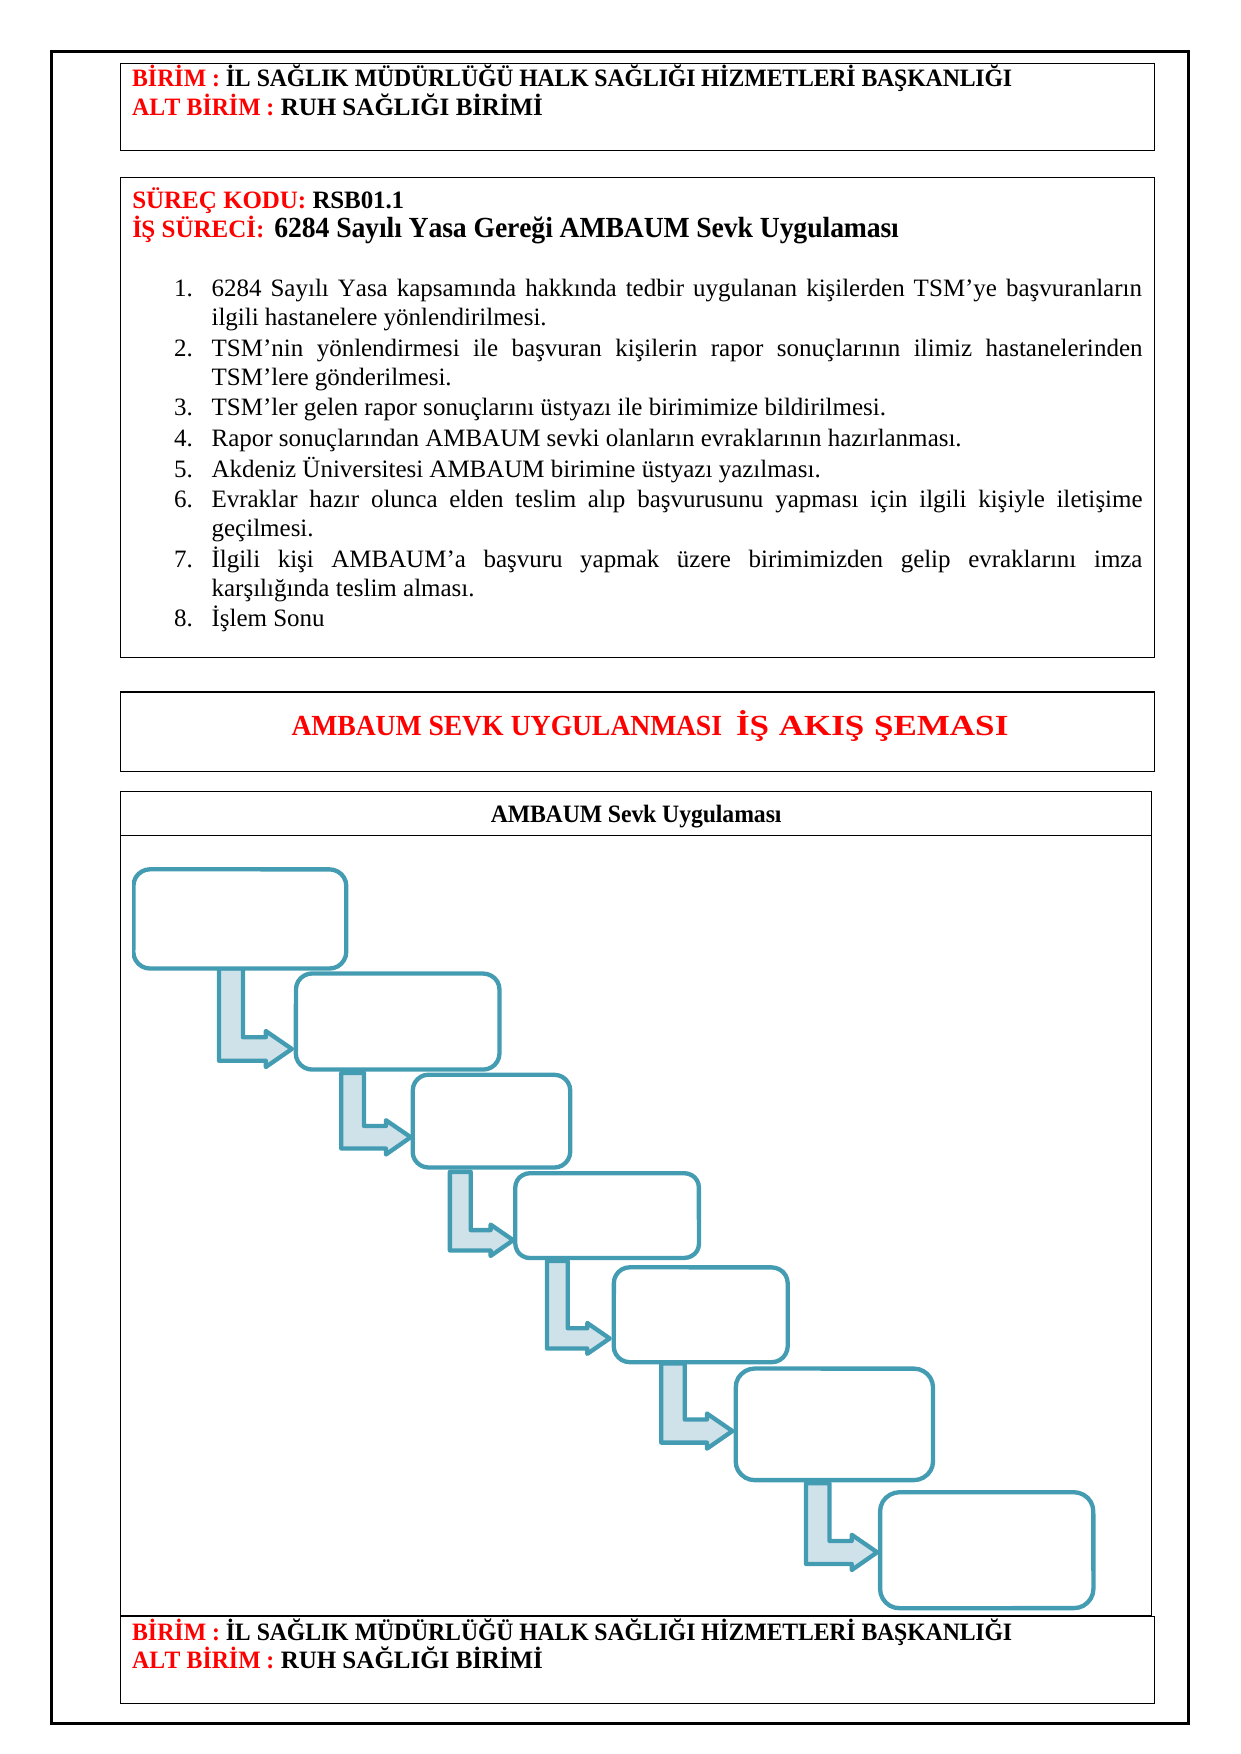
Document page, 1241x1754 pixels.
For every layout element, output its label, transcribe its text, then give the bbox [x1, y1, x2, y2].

table_header BİRİM : İL SAĞLIK MÜDÜRLÜĞÜ HALK SAĞLIĞI HİZMETLERİ BAŞKANLIĞI ALT BİRİM : RUH SAĞLIĞI BİRİMİ [121, 1617, 1154, 1703]
table_cell [121, 836, 1151, 1614]
table_header BİRİM : İL SAĞLIK MÜDÜRLÜĞÜ HALK SAĞLIĞI HİZMETLERİ BAŞKANLIĞI ALT BİRİM : RUH SAĞLIĞI BİRİMİ [121, 64, 1154, 150]
table_header AMBAUM Sevk Uygulaması [121, 792, 1151, 834]
table_header SÜREÇ KODU: RSB01.1 İŞ SÜRECİ: 6284 Sayılı Yasa Gereği AMBAUM Sevk Uygulaması 6284 Sayılı Yasa kapsamında hakkında tedbir uygulanan kişilerden TSM’ye başvuranların ilgili hastanelere yönlendirilmesi. TSM’nin yönlendirmesi ile başvuran kişilerin rapor sonuçlarının ilimiz hastanelerinden TSM’lere gönderilmesi. TSM’ler gelen rapor sonuçlarını üstyazı ile birimimize bildirilmesi. Rapor sonuçlarından AMBAUM sevki olanların evraklarının hazırlanması. Akdeniz Üniversitesi AMBAUM birimine üstyazı yazılması. Evraklar hazır olunca elden teslim alıp başvurusunu yapması için ilgili kişiyle iletişime geçilmesi. İlgili kişi AMBAUM’a başvuru yapmak üzere birimimizden gelip evraklarını imza karşılığında teslim alması. İşlem Sonu [121, 178, 1154, 657]
table_header AMBAUM SEVK UYGULANMASI İŞ AKIŞ ŞEMASI [121, 693, 1154, 771]
